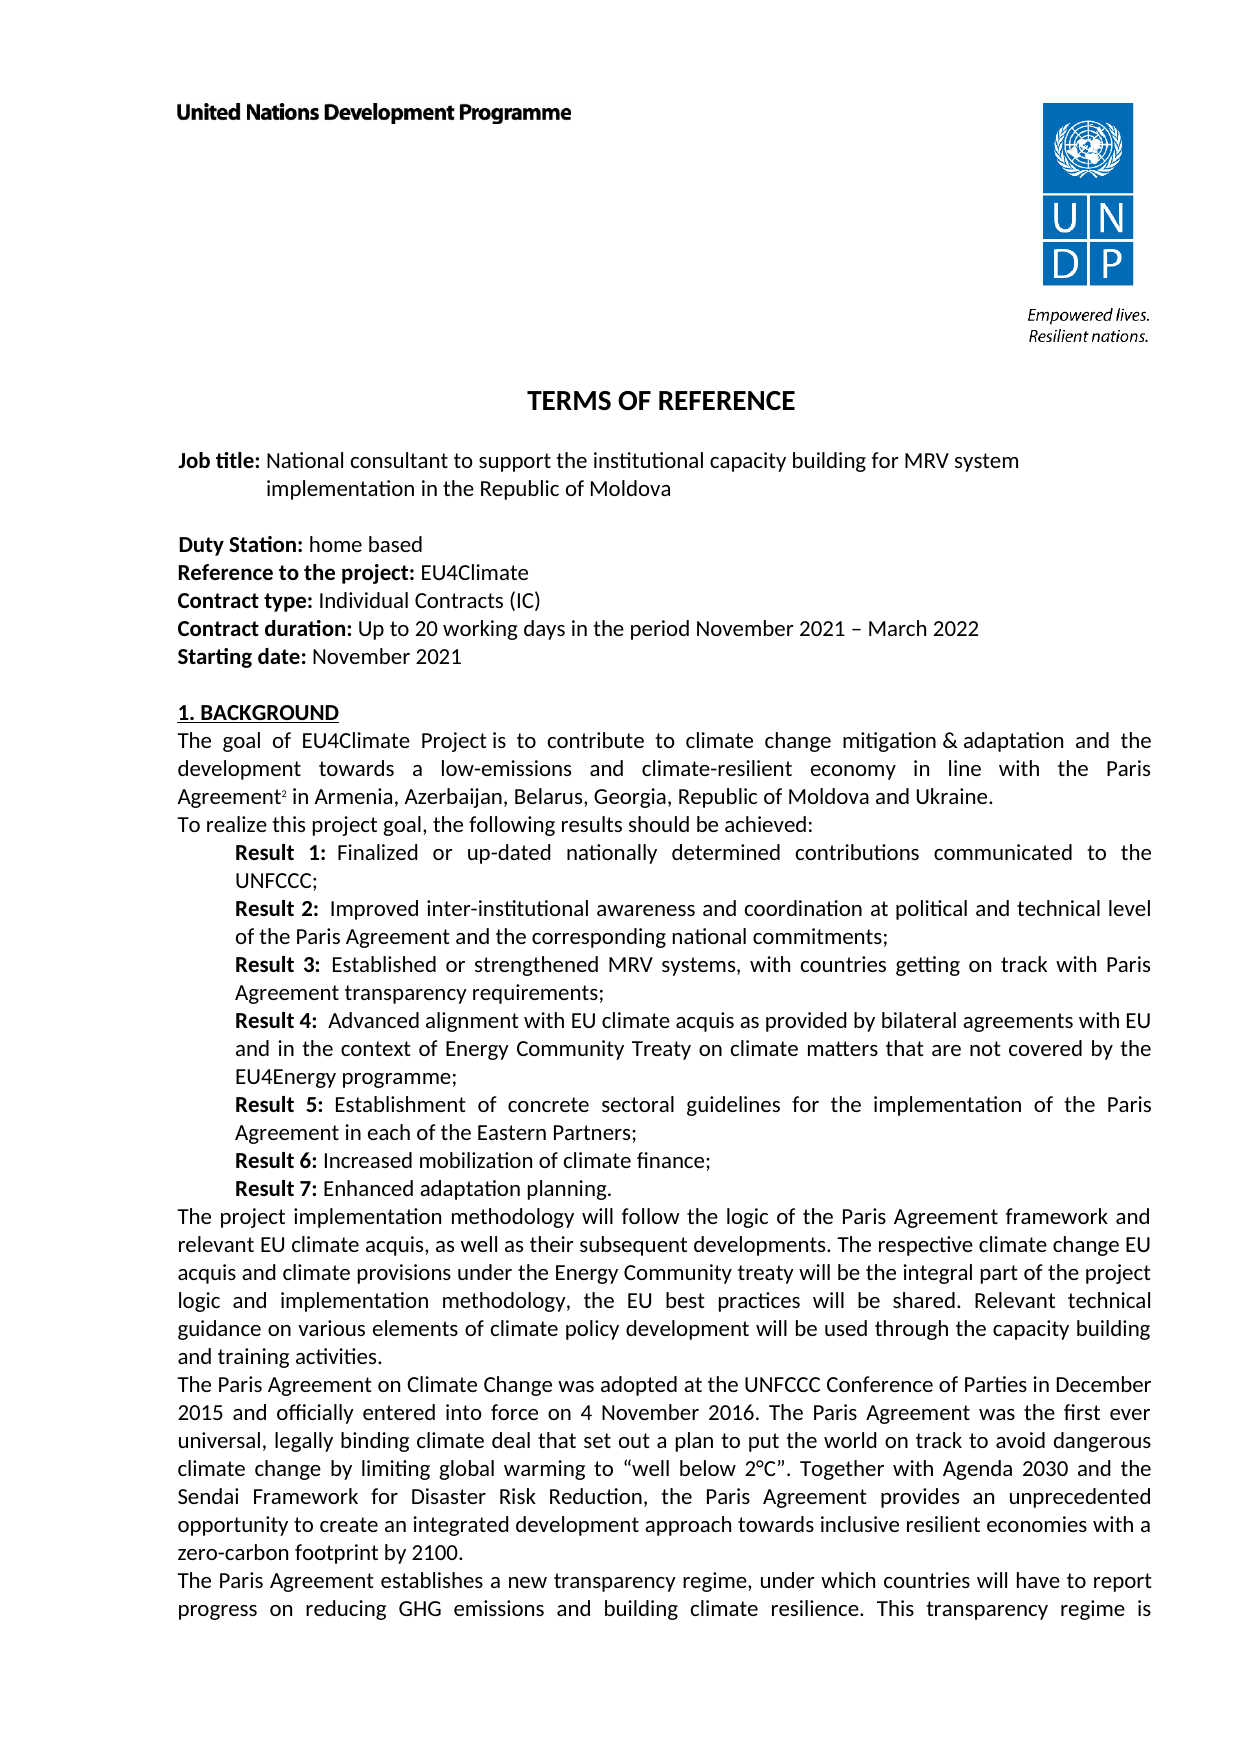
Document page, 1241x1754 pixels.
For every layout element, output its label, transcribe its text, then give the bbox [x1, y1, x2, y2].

text Job title: National consultant to support the institutional capacity building for MRV system implementation in the Republic of Moldova [178, 446, 345, 502]
text Result 3: Established or strengthened MRV systems, with countries getting on track with Paris Agreement transparency requirements; [235, 950, 1152, 1006]
text The project implementation methodology will follow the logic of the Paris Agreement framework and relevant EU climate acquis, as well as their subsequent developments. The respective climate change EU acquis and climate provisions under the Energy Community treaty will be the integral part of the project logic and implementation methodology, the EU best practices will be shared. Relevant technical guidance on various elements of climate policy development will be used through the capacity building and training activities. [177, 1202, 1152, 1370]
text The goal of EU4Climate Project is to contribute to climate change mitigation & adaptation and the development towards a low-emissions and climate-resilient economy in line with the Paris Agreement2 in Armenia, Azerbaijan, Belarus, Georgia, Republic of Moldova and Ukraine. [177, 726, 1152, 810]
text Result 1: Finalized or up-dated nationally determined contributions communicated to the UNFCCC; [235, 838, 1152, 894]
picture [1027, 103, 1152, 346]
text Result 2: Improved inter-institutional awareness and coordination at political and technical level of the Paris Agreement and the corresponding national commitments; [235, 894, 1152, 950]
text Starting date: November 2021 [177, 642, 1152, 670]
text Reference to the project: EU4Climate [177, 558, 1152, 586]
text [177, 1567, 1152, 1623]
text Duty Station: home based [178, 530, 1152, 558]
text 1. BACKGROUND [177, 698, 1152, 726]
picture [177, 103, 571, 124]
text The Paris Agreement on Climate Change was adopted at the UNFCCC Conference of Parties in December 2015 and officially entered into force on 4 November 2016. The Paris Agreement was the first ever universal, legally binding climate deal that set out a plan to put the world on track to avoid dangerous climate change by limiting global warming to “well below 2°C”. Together with Agenda 2030 and the Sendai Framework for Disaster Risk Reduction, the Paris Agreement provides an unprecedented opportunity to create an integrated development approach towards inclusive resilient economies with a zero-carbon footprint by 2100. [177, 1370, 1152, 1567]
text TERMS OF REFERENCE [177, 382, 1152, 418]
text Result 5: Establishment of concrete sectoral guidelines for the implementation of the Paris Agreement in each of the Eastern Partners; [235, 1090, 1152, 1146]
text Job title: National consultant to support the institutional capacity building for MRV system implementation in the Republic of Moldova [671, 446, 1152, 502]
text Contract duration: Up to 20 working days in the period November 2021 – March 2022 [177, 614, 1152, 642]
text Result 4: Advanced alignment with EU climate acquis as provided by bilateral agreements with EU and in the context of Energy Community Treaty on climate matters that are not covered by the EU4Energy programme; [235, 1006, 1152, 1090]
text Result 6: Increased mobilization of climate finance; [235, 1146, 1152, 1174]
text Result 7: Enhanced adaptation planning. [235, 1174, 1152, 1202]
text Contract type: Individual Contracts (IC) [177, 586, 1152, 614]
text To realize this project goal, the following results should be achieved: [177, 810, 1152, 838]
